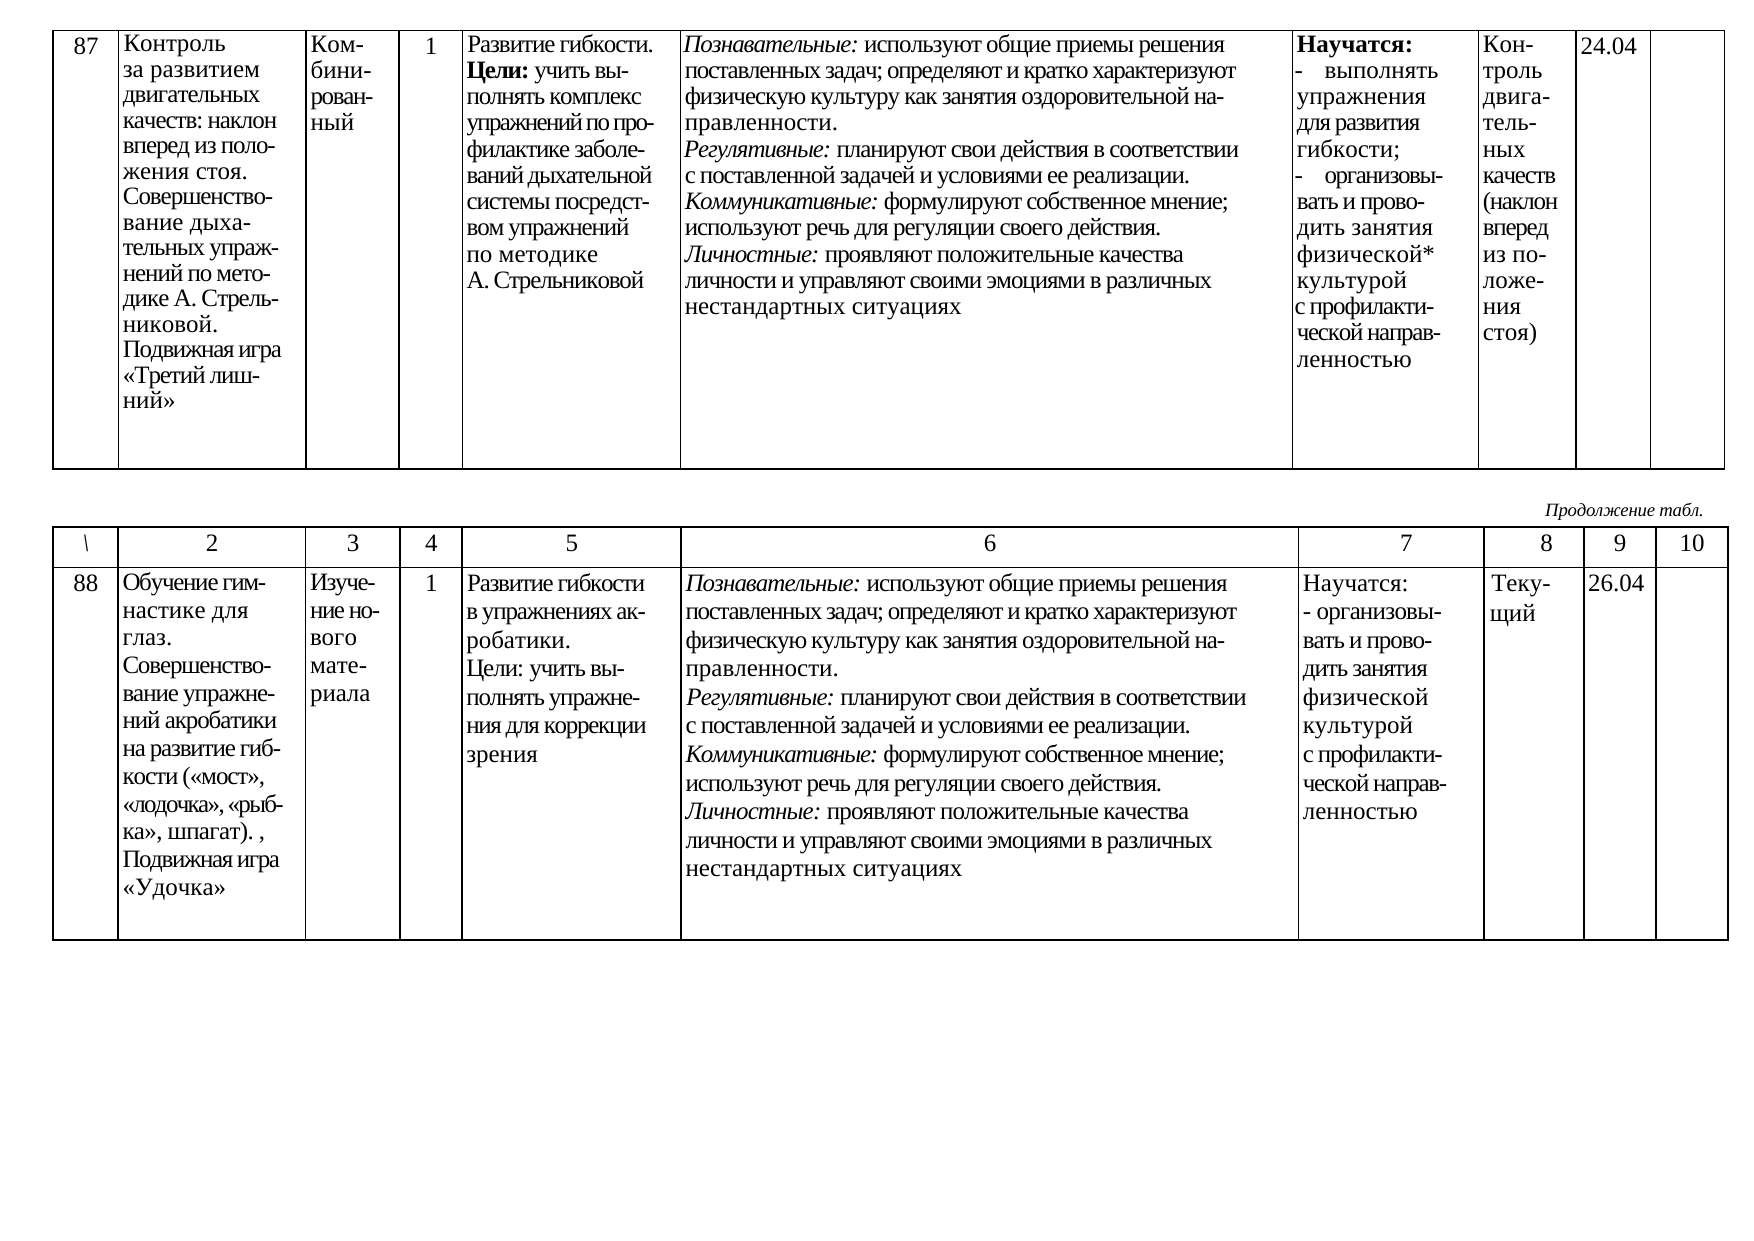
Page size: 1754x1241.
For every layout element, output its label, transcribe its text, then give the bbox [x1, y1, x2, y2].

table_header 5 [463, 528, 680, 567]
table_cell Развитие гибкости. Цели: учить вы- полнять комплекс упражнений по про- филактике заболе- ваний дыхательной системы посредст- вом упражнений по методике А. Стрельниковой [463, 31, 680, 468]
table_cell 26.04 [1585, 568, 1655, 939]
table_cell Научатся: - выполнять упражнения для развития гибкости; - организовы- вать и прово- дить занятия физической* культурой с профилакти- ческой направ- ленностью [1293, 31, 1478, 468]
table_cell Обучение гим- настике для глаз. Совершенство- вание упражне- ний акробатики на развитие гиб- кости («мост», «лодочка», «рыб- ка», шпагат). , Подвижная игра «Удочка» [119, 568, 305, 939]
table_header 6 [682, 528, 1298, 567]
table_header \ [54, 528, 117, 567]
table_cell 1 [401, 568, 461, 939]
table_cell [1657, 568, 1727, 939]
table_header 9 [1585, 528, 1655, 567]
table_cell Изуче- ние но- вого мате- риала [306, 568, 399, 939]
table_cell 88 [54, 568, 117, 939]
table_header 7 [1299, 528, 1483, 567]
table_cell Научатся: - организовы- вать и прово- дить занятия физической культурой с профилакти- ческой направ- ленностью [1299, 568, 1483, 939]
text Продолжение табл. [53, 498, 1704, 520]
table_cell 1 [400, 31, 462, 468]
table_cell Ком- бини- рован- ный [307, 31, 398, 468]
table_header 8 [1485, 528, 1583, 567]
table_cell Кон- троль двига- тель- ных качеств (наклон вперед из по- ложе- ния стоя) [1479, 31, 1575, 468]
table_cell 24.04 [1577, 31, 1650, 468]
table_header 3 [306, 528, 399, 567]
table_cell Развитие гибкости в упражнениях ак- робатики. Цели: учить вы- полнять упражне- ния для коррекции зрения [463, 568, 680, 939]
table_cell [1651, 31, 1724, 468]
table_cell Теку- щий [1485, 568, 1583, 939]
table_header 10 [1657, 528, 1727, 567]
table_header 4 [401, 528, 461, 567]
table_cell 87 [54, 31, 118, 468]
table_header 2 [119, 528, 305, 567]
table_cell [682, 568, 1298, 939]
table_cell Контроль за развитием двигательных качеств: наклон вперед из поло- жения стоя. Совершенство- вание дыха- тельных упраж- нений по мето- дике А. Стрель- никовой. Подвижная игра «Третий лиш- ний» [119, 31, 305, 468]
